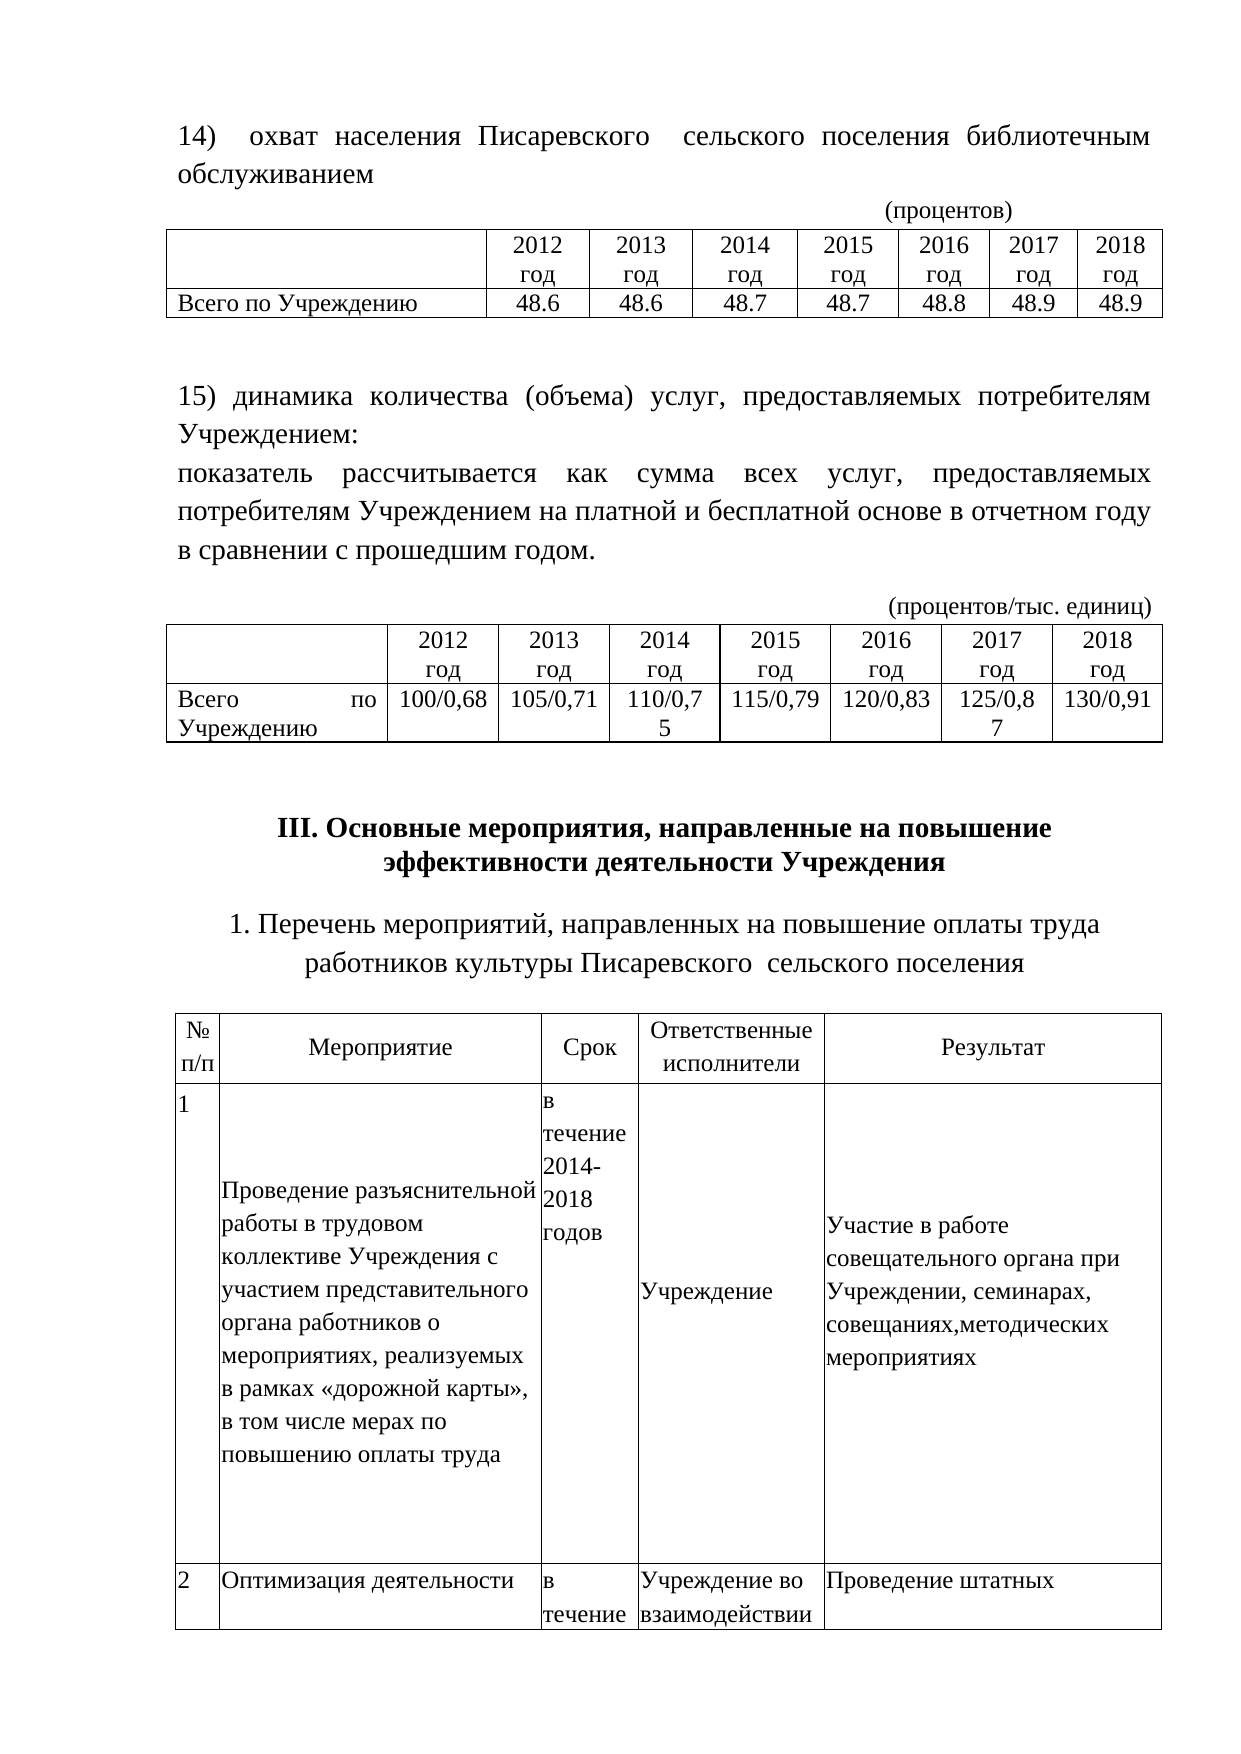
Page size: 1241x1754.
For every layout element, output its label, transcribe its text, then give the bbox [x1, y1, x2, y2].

table_header 2012 год [388, 625, 498, 683]
table_cell 48.9 [990, 289, 1077, 317]
table_cell 48.6 [487, 289, 589, 317]
table_header [167, 230, 486, 287]
table_cell Учреждение [639, 1084, 824, 1563]
table_header 2014 год [693, 230, 797, 287]
text 14) охват населения Писаревского сельского поселения библиотечным обслуживанием [177, 118, 1152, 190]
table_cell 125/0,87 [942, 684, 1052, 741]
table_cell 120/0,83 [831, 684, 941, 741]
text (процентов) [177, 195, 1152, 224]
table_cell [639, 1564, 824, 1629]
table_header Ответственные исполнители [639, 1014, 824, 1083]
table_cell 48.8 [899, 289, 989, 317]
text показатель рассчитывается как сумма всех услуг, предоставляемых потребителям Учреждением на платной и бесплатной основе в отчетном году в сравнении с прошедшим годом. [177, 455, 1152, 565]
text 1. Перечень мероприятий, направленных на повышение оплаты труда работников культуры Писаревского сельского поселения [177, 906, 1152, 978]
table_header 2014 год [610, 625, 719, 683]
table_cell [220, 1564, 541, 1629]
table_header Мероприятие [220, 1014, 541, 1083]
text 15) динамика количества (объема) услуг, предоставляемых потребителям Учреждением: [177, 378, 1152, 450]
table_header 2018 год [1053, 625, 1162, 683]
table_cell 105/0,71 [499, 684, 609, 741]
table_header 2018 год [1078, 230, 1162, 287]
table_cell в течение 2014-2018 годов [542, 1084, 638, 1563]
table_header Результат [825, 1014, 1161, 1083]
table_cell Всего по Учреждению [167, 289, 486, 317]
table_header 2016 год [899, 230, 989, 287]
table_header 2015 год [721, 625, 830, 683]
table_header 2016 год [831, 625, 941, 683]
table_cell 130/0,91 [1053, 684, 1162, 741]
table_cell 110/0,75 [610, 684, 719, 741]
table_header 2013 год [590, 230, 692, 287]
table_cell 48.9 [1078, 289, 1162, 317]
table_cell Всего по Учреждению [167, 684, 387, 741]
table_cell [542, 1564, 638, 1629]
table_cell Проведение разъяснительной работы в трудовом коллективе Учреждения с участием представительного органа работников о мероприятиях, реализуемых в рамках «дорожной карты», в том числе мерах по повышению оплаты труда [220, 1084, 541, 1563]
table_cell 1 [176, 1084, 219, 1563]
table_cell 100/0,68 [388, 684, 498, 741]
table_header 2017 год [942, 625, 1052, 683]
table_cell 115/0,79 [721, 684, 830, 741]
text III. Основные мероприятия, направленные на повышение эффективности деятельности Учреждения [177, 810, 1152, 877]
table_header № п/п [176, 1014, 219, 1083]
table_header 2015 год [798, 230, 898, 287]
table_header [167, 625, 387, 683]
table_header 2017 год [990, 230, 1077, 287]
table_cell 48.7 [798, 289, 898, 317]
table_header Срок [542, 1014, 638, 1083]
table_header 2012 год [487, 230, 589, 287]
table_cell Участие в работе совещательного органа при Учреждении, семинарах, совещаниях,методических мероприятиях [825, 1084, 1161, 1563]
table_cell 48.7 [693, 289, 797, 317]
text (процентов/тыс. единиц) [177, 591, 1152, 620]
table_cell 2 3 4 5 [176, 1564, 219, 1629]
table_header 2013 год [499, 625, 609, 683]
table_cell 48.6 [590, 289, 692, 317]
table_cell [825, 1564, 1161, 1629]
